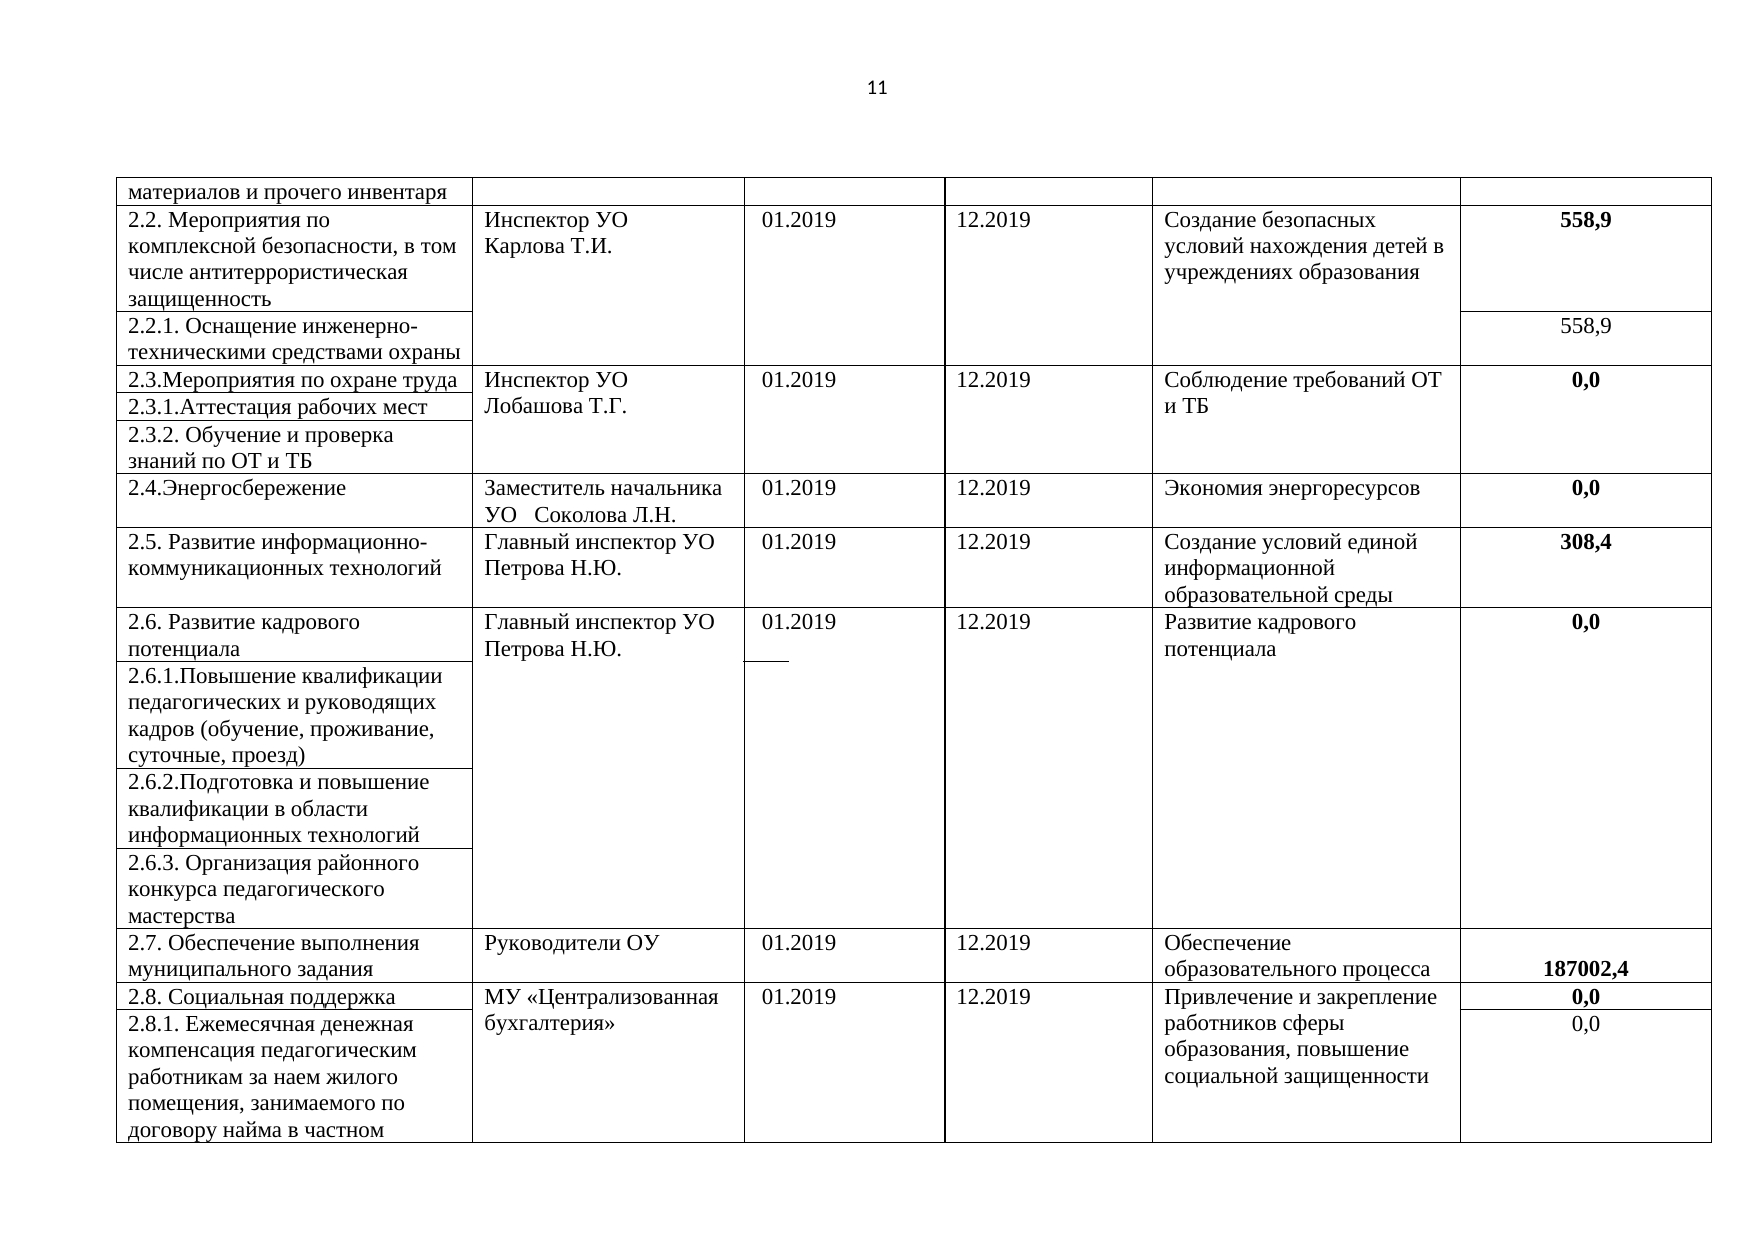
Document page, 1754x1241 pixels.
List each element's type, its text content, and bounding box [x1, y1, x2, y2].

table_cell 0,0 [1461, 983, 1711, 1009]
table_cell Инспектор УО Лобашова Т.Г. [473, 366, 744, 473]
table_cell МУ «Централизованная бухгалтерия» [473, 983, 744, 1142]
table_cell 2.3.Мероприятия по охране труда [117, 366, 472, 392]
table_cell 2.2. Мероприятия по комплексной безопасности, в том числе антитеррористическая защищенность [117, 206, 472, 311]
table_cell 01.2019 [745, 983, 944, 1142]
table_cell 01.2019 [745, 206, 944, 365]
table_cell 558,9 [1461, 312, 1711, 365]
table_cell 2.6.1.Повышение квалификации педагогических и руководящих кадров (обучение, проживание, суточные, проезд) [117, 662, 472, 767]
table_cell 0,0 [1461, 474, 1711, 527]
table_cell 2.3.2. Обучение и проверка знаний по ОТ и ТБ [117, 421, 472, 473]
table_cell Создание безопасных условий нахождения детей в учреждениях образования [1153, 206, 1460, 365]
table_cell 308,4 [1461, 528, 1711, 607]
table_cell Главный инспектор УО Петрова Н.Ю. [473, 528, 744, 607]
table_cell 187002,4 [1461, 929, 1711, 982]
table_cell Развитие кадрового потенциала [1153, 608, 1460, 928]
table_cell 2.2.1. Оснащение инженерно-техническими средствами охраны [117, 312, 472, 365]
table_cell 01.2019 [745, 366, 944, 473]
table_cell 12.2019 [946, 608, 1152, 928]
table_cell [117, 178, 472, 204]
table_cell Экономия энергоресурсов [1153, 474, 1460, 527]
table_cell 2.6.2.Подготовка и повышение квалификации в области информационных технологий [117, 769, 472, 848]
table_cell 12.2019 [946, 929, 1152, 982]
table_cell 01.2019 [745, 528, 944, 607]
table_cell 2.4.Энергосбережение [117, 474, 472, 527]
table_cell Обеспечение образовательного процесса [1153, 929, 1460, 982]
table_cell 2.5. Развитие информационно-коммуникационных технологий [117, 528, 472, 607]
table_cell Инспектор УО Карлова Т.И. [473, 206, 744, 365]
table_cell Главный инспектор УО Петрова Н.Ю. [473, 608, 744, 928]
table_cell 2.3.1.Аттестация рабочих мест [117, 393, 472, 419]
table_cell 12.2019 [946, 366, 1152, 473]
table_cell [117, 1010, 472, 1142]
table_cell Соблюдение требований ОТ и ТБ [1153, 366, 1460, 473]
table_cell 12.2019 [946, 528, 1152, 607]
table_cell 01.2019 [745, 929, 944, 982]
table_cell 01.2019 [745, 608, 944, 928]
table_cell 12.2019 [946, 983, 1152, 1142]
table_cell 2.6.3. Организация районного конкурса педагогического мастерства [117, 849, 472, 928]
table_cell 558,9 [1461, 206, 1711, 311]
table_cell 2.7. Обеспечение выполнения муниципального задания [117, 929, 472, 982]
table_cell Заместитель начальника УО Соколова Л.Н. [473, 474, 744, 527]
table_cell 2.8. Социальная поддержка [117, 983, 472, 1009]
table_cell 12.2019 [946, 206, 1152, 365]
table_cell Привлечение и закрепление работников сферы образования, повышение социальной защищенности [1153, 983, 1460, 1142]
table_cell 0,0 [1461, 608, 1711, 928]
table_cell 0,0 [1461, 1010, 1711, 1142]
table_cell 12.2019 [946, 474, 1152, 527]
table_cell Создание условий единой информационной образовательной среды [1153, 528, 1460, 607]
table_cell 0,0 [1461, 366, 1711, 473]
table_cell 2.6. Развитие кадрового потенциала [117, 608, 472, 661]
table_cell Руководители ОУ [473, 929, 744, 982]
table_cell 01.2019 [745, 474, 944, 527]
